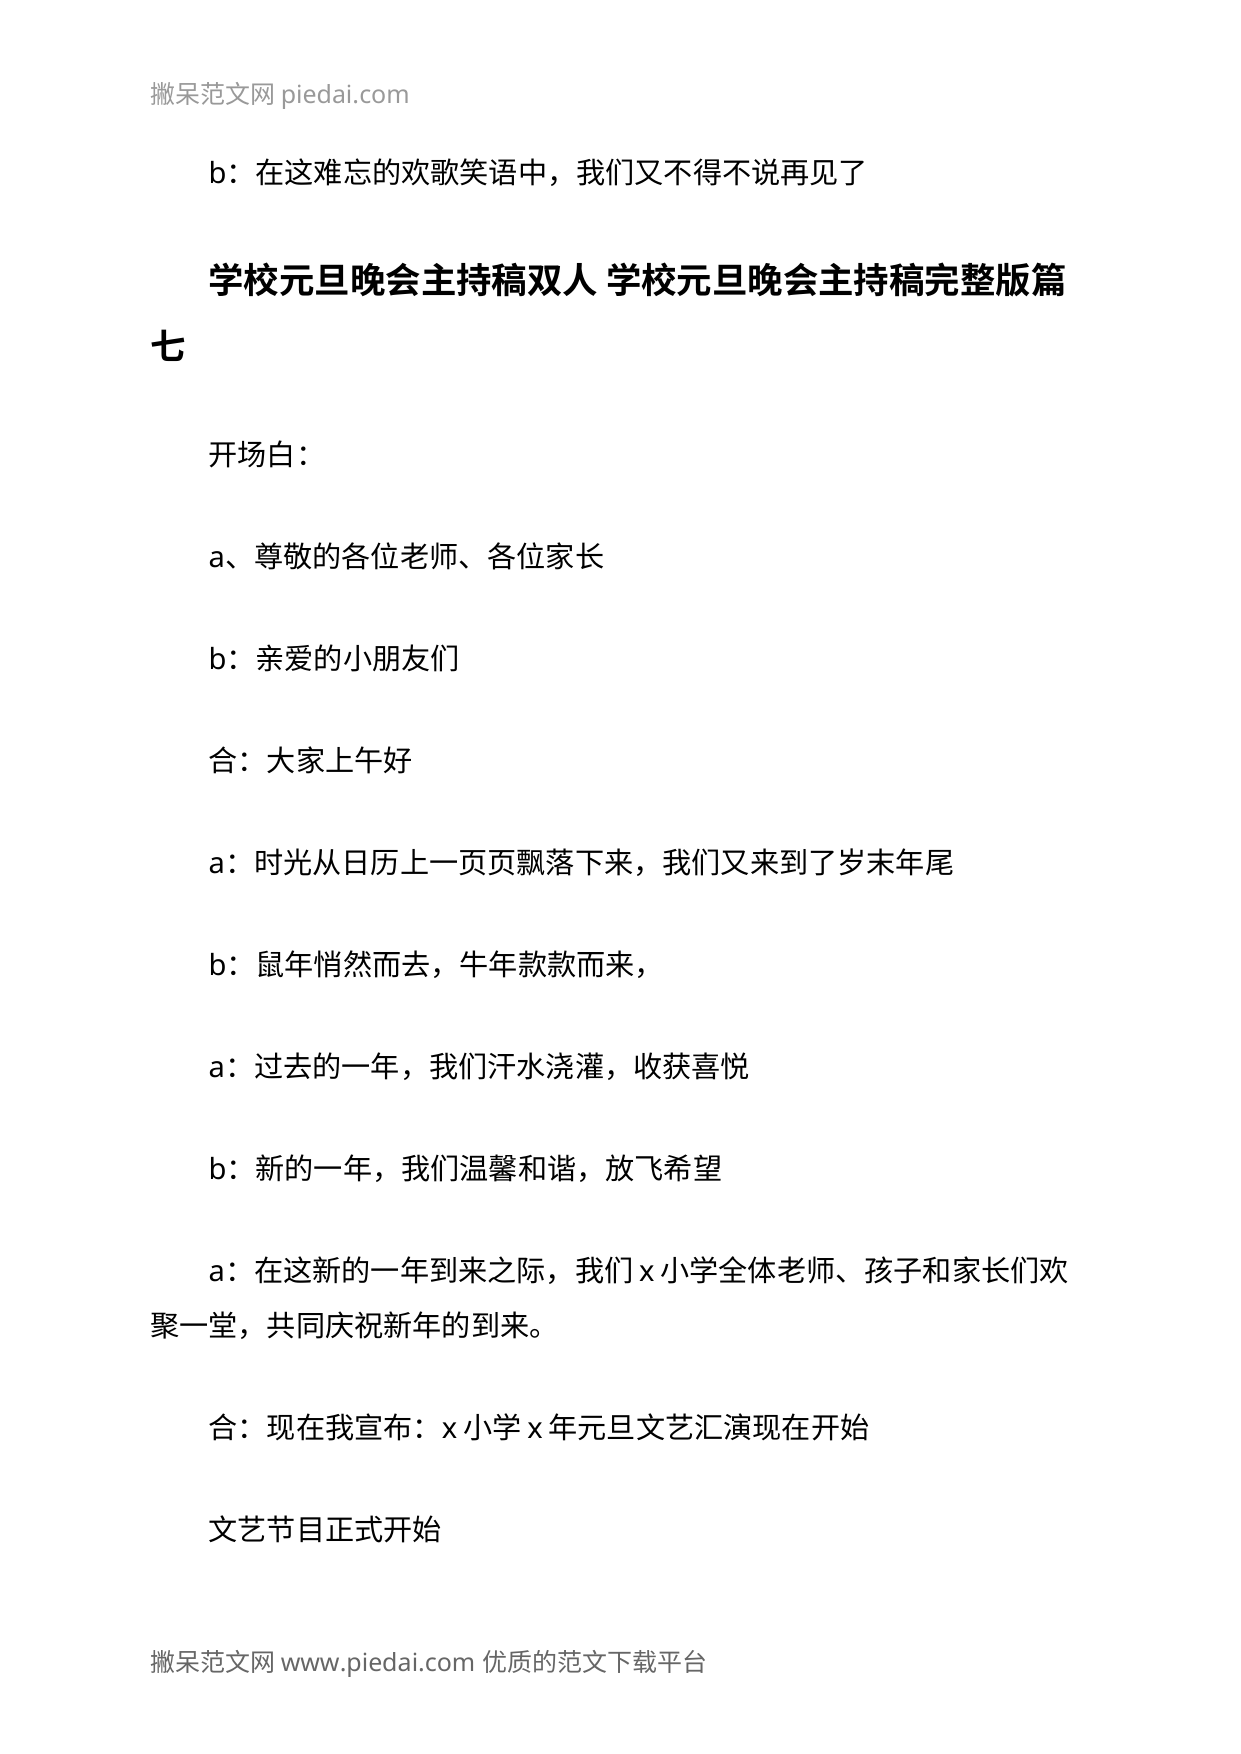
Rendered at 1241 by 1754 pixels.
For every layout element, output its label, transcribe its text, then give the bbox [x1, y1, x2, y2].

text b：鼠年悄然而去，牛年款款而来， [150, 941, 1090, 984]
text 学校元旦晚会主持稿双人 学校元旦晚会主持稿完整版篇七 [150, 252, 1090, 370]
text 文艺节目正式开始 [150, 1506, 1090, 1548]
text b：新的一年，我们温馨和谐，放飞希望 [150, 1145, 1090, 1188]
text b：在这难忘的欢歌笑语中，我们又不得不说再见了 [150, 150, 1090, 192]
text 开场白： [150, 432, 1090, 474]
text a：过去的一年，我们汗水浇灌，收获喜悦 [150, 1043, 1090, 1086]
text a、尊敬的各位老师、各位家长 [150, 534, 1090, 576]
text 合：大家上午好 [150, 738, 1090, 780]
text b：亲爱的小朋友们 [150, 636, 1090, 678]
text a：时光从日历上一页页飘落下来，我们又来到了岁末年尾 [150, 839, 1090, 882]
text 合：现在我宣布：x小学x年元旦文艺汇演现在开始 [150, 1404, 1090, 1447]
text a：在这新的一年到来之际，我们x小学全体老师、孩子和家长们欢聚一堂，共同庆祝新年的到来。 [150, 1247, 1090, 1345]
